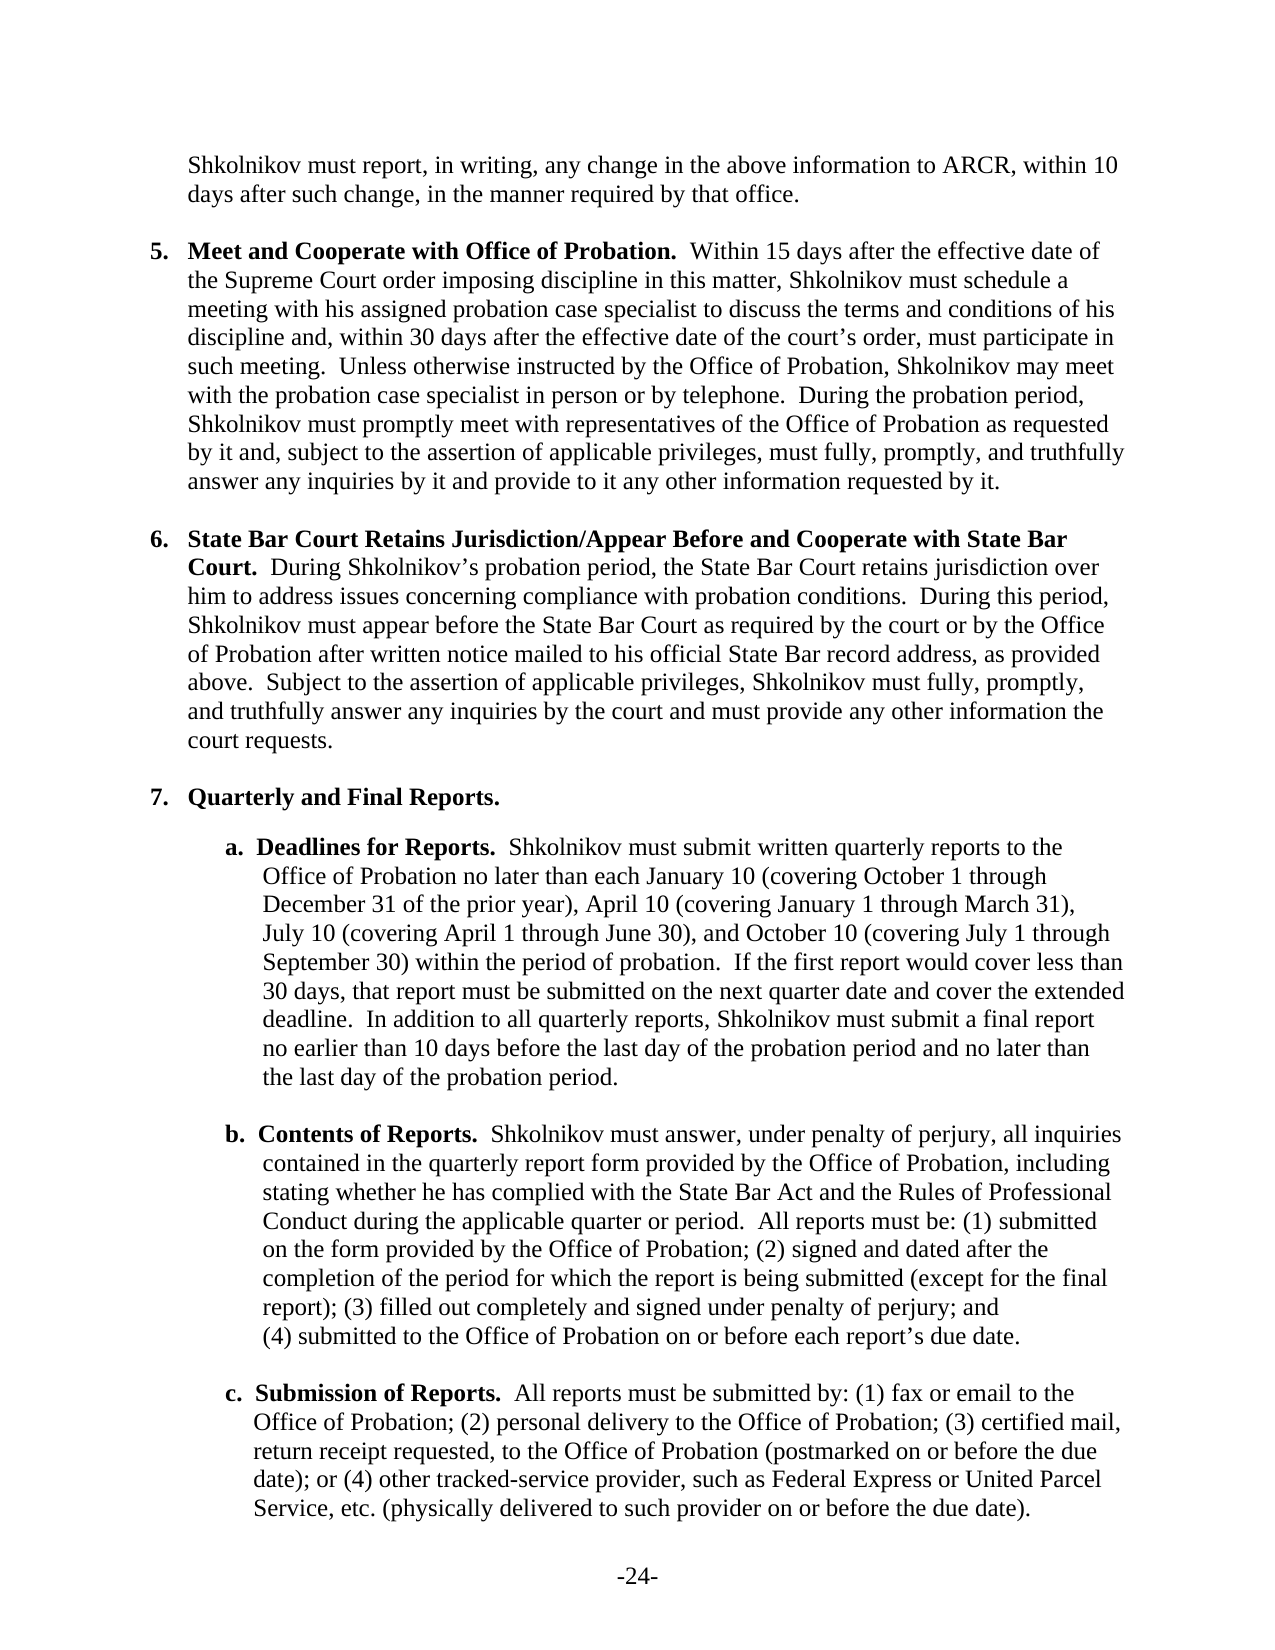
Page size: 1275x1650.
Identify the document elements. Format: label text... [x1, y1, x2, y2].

text a. Deadlines for Reports. Shkolnikov must submit written quarterly reports to the Office of Probation no later than each January 10 (covering October 1 through December 31 of the prior year), April 10 (covering January 1 through March 31), July 10 (covering April 1 through June 30), and October 10 (covering July 1 through September 30) within the period of probation. If the first report would cover less than 30 days, that report must be submitted on the next quarter date and cover the extended deadline. In addition to all quarterly reports, Shkolnikov must submit a final report no earlier than 10 days before the last day of the probation period and no later than the last day of the probation period. [225, 832, 1125, 1091]
list Quarterly and Final Reports. [150, 782, 1125, 811]
text c. Submission of Reports. All reports must be submitted by: (1) fax or email to the Office of Probation; (2) personal delivery to the Office of Probation; (3) certified mail, return receipt requested, to the Office of Probation (postmarked on or before the due date); or (4) other tracked-service provider, such as Federal Express or United Parcel Service, etc. (physically delivered to such provider on or before the due date). [225, 1378, 1125, 1522]
list State Bar Court Retains Jurisdiction/Appear Before and Cooperate with State Bar Court. During Shkolnikov’s probation period, the State Bar Court retains jurisdiction over him to address issues concerning compliance with probation conditions. During this period, Shkolnikov must appear before the State Bar Court as required by the court or by the Office of Probation after written notice mailed to his official State Bar record address, as provided above. Subject to the assertion of applicable privileges, Shkolnikov must fully, promptly, and truthfully answer any inquiries by the court and must provide any other information the court requests. [150, 524, 1125, 754]
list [150, 150, 1125, 207]
text b. Contents of Reports. Shkolnikov must answer, under penalty of perjury, all inquiries contained in the quarterly report form provided by the Office of Probation, including stating whether he has complied with the State Bar Act and the Rules of Professional Conduct during the applicable quarter or period. All reports must be: (1) submitted on the form provided by the Office of Probation; (2) signed and dated after the completion of the period for which the report is being submitted (except for the final report); (3) filled out completely and signed under penalty of perjury; and (4) submitted to the Office of Probation on or before each report’s due date. [225, 1119, 1125, 1349]
list Meet and Cooperate with Office of Probation. Within 15 days after the effective date of the Supreme Court order imposing discipline in this matter, Shkolnikov must schedule a meeting with his assigned probation case specialist to discuss the terms and conditions of his discipline and, within 30 days after the effective date of the court’s order, must participate in such meeting. Unless otherwise instructed by the Office of Probation, Shkolnikov may meet with the probation case specialist in person or by telephone. During the probation period, Shkolnikov must promptly meet with representatives of the Office of Probation as requested by it and, subject to the assertion of applicable privileges, must fully, promptly, and truthfully answer any inquiries by it and provide to it any other information requested by it. [150, 236, 1125, 495]
